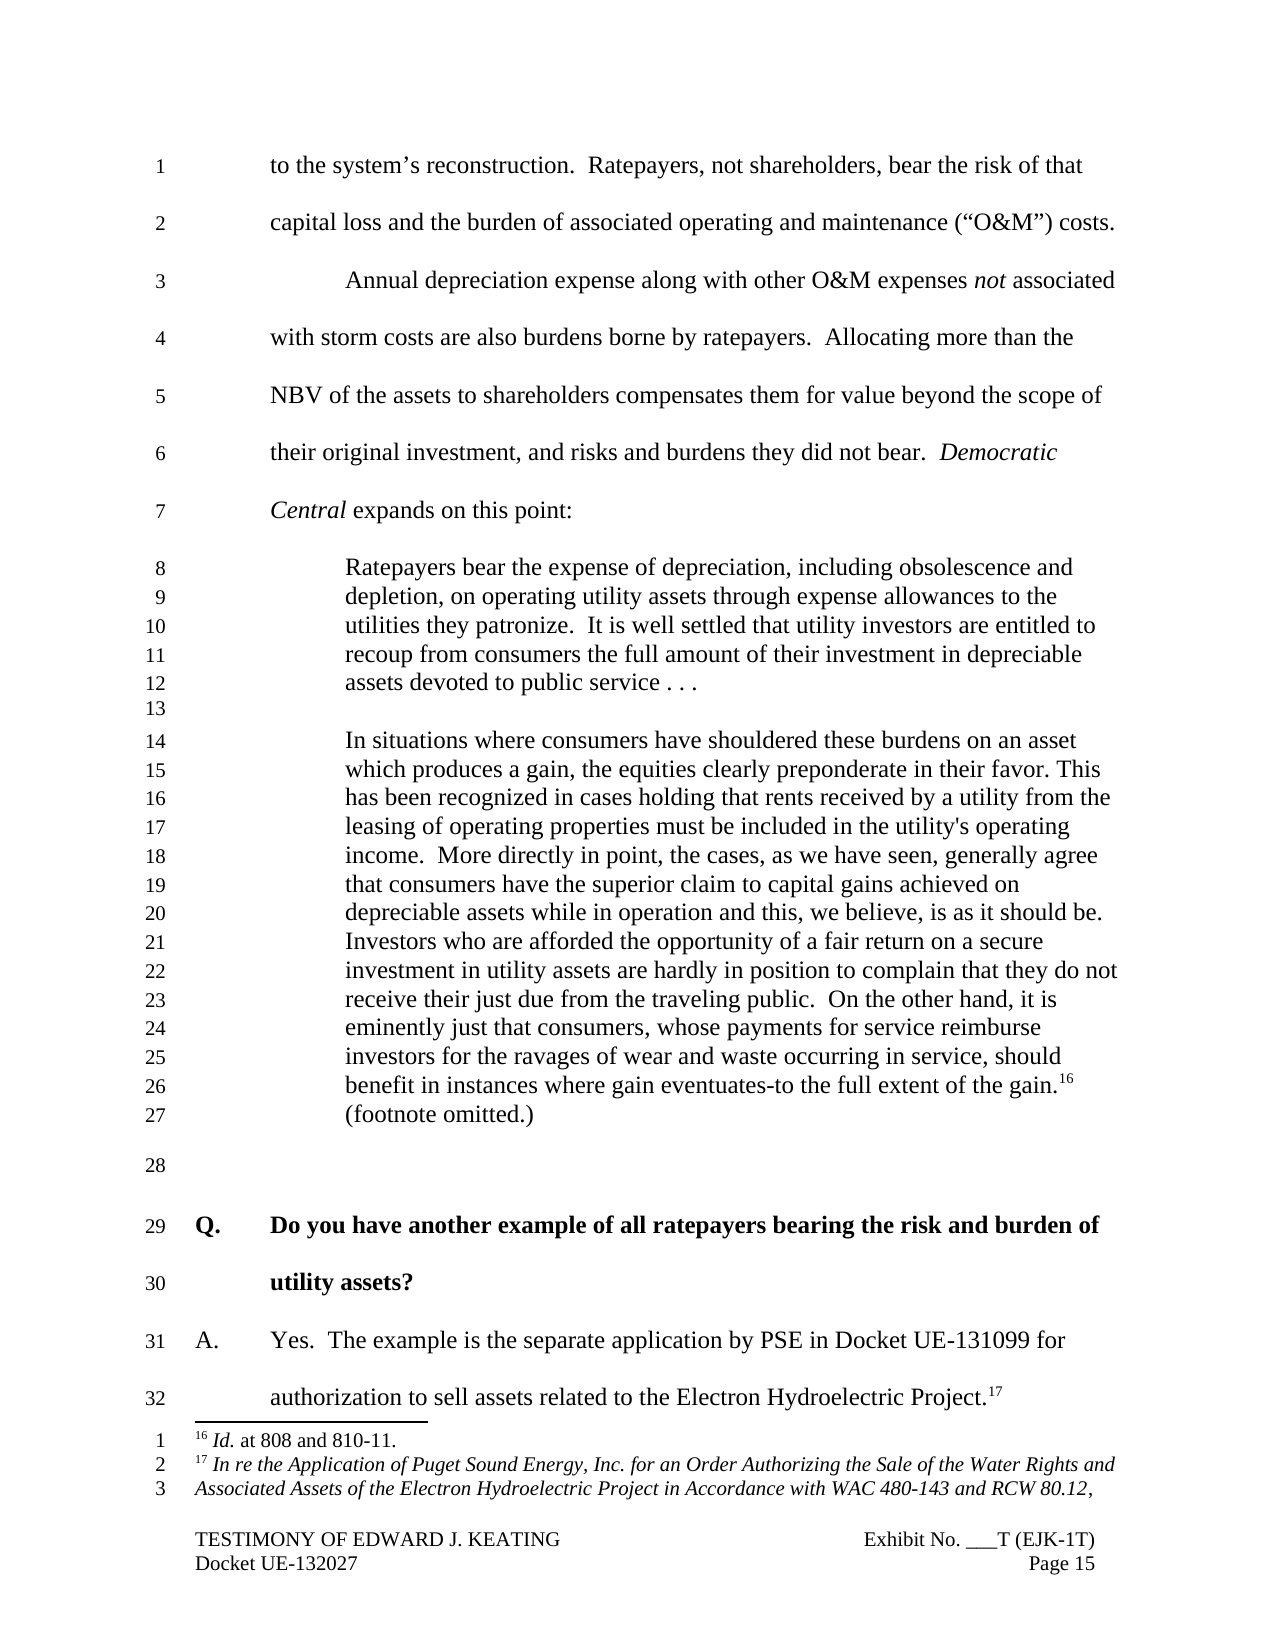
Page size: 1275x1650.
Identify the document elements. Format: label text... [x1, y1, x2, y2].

text Annual depreciation expense along with other O&M expenses not associated with storm costs are also burdens borne by ratepayers. Allocating more than the NBV of the assets to shareholders compensates them for value beyond the scope of their original investment, and risks and burdens they did not bear. Democratic Central expands on this point: [195, 265, 1125, 524]
text A. Yes. The example is the separate application by PSE in Docket UE-131099 for authorization to sell assets related to the Electron Hydroelectric Project. [195, 1325, 1125, 1411]
text Ratepayers bear the expense of depreciation, including obsolescence and depletion, on operating utility assets through expense allowances to the utilities they patronize. It is well settled that utility investors are entitled to recoup from consumers the full amount of their investment in depreciable assets devoted to public service . . . [345, 552, 1125, 696]
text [195, 150, 1125, 236]
text Q. Do you have another example of all ratepayers bearing the risk and burden of utility assets? [195, 1210, 1125, 1296]
text In situations where consumers have shouldered these burdens on an asset which produces a gain, the equities clearly preponderate in their favor. This has been recognized in cases holding that rents received by a utility from the leasing of operating properties must be included in the utility's operating income. More directly in point, the cases, as we have seen, generally agree that consumers have the superior claim to capital gains achieved on depreciable assets while in operation and this, we believe, is as it should be. Investors who are afforded the opportunity of a fair return on a secure investment in utility assets are hardly in position to complain that they do not receive their just due from the traveling public. On the other hand, it is eminently just that consumers, whose payments for service reimburse investors for the ravages of wear and waste occurring in service, should benefit in instances where gain eventuates-to the full extent of the gain. (footnote omitted.) [345, 725, 1125, 1127]
